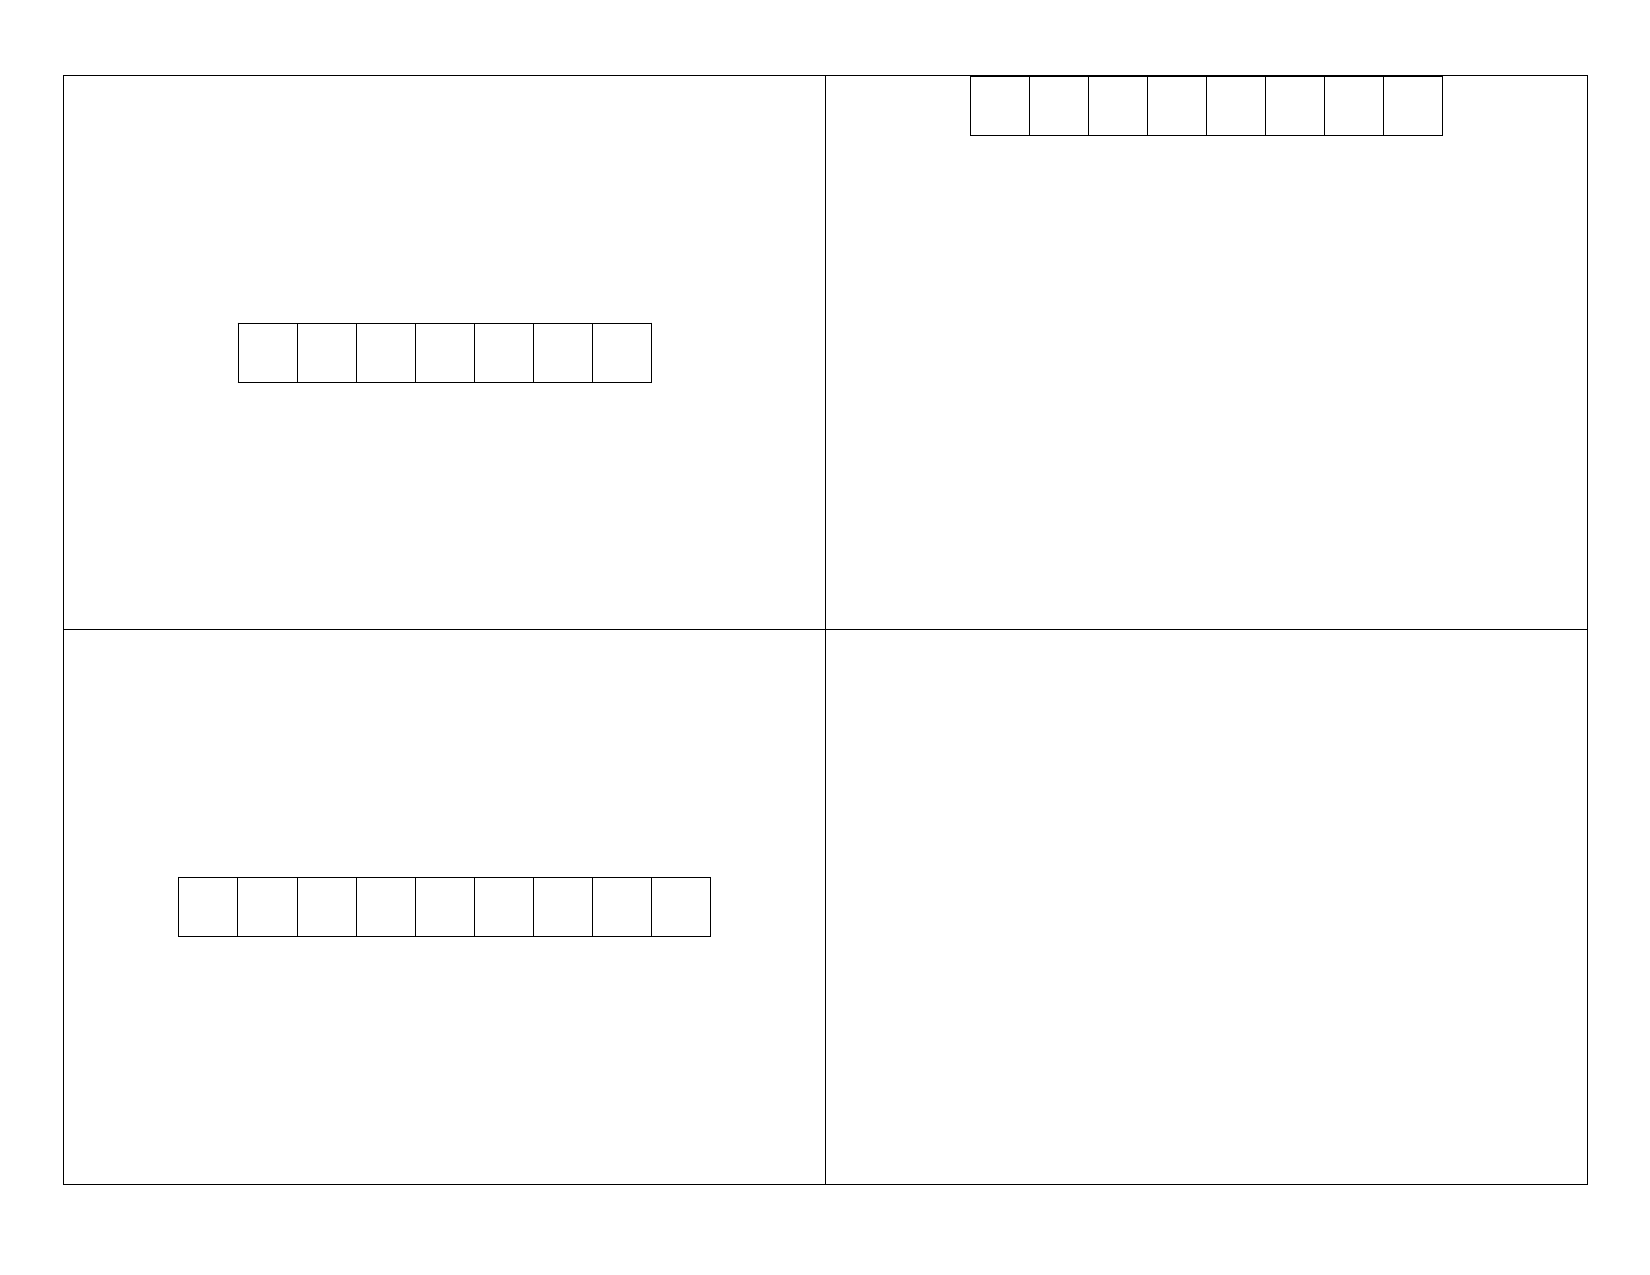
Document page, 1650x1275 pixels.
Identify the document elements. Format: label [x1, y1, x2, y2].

table_cell [826, 630, 1587, 1183]
table_cell [64, 630, 825, 1183]
table_cell [64, 76, 825, 629]
table_cell [826, 76, 1587, 629]
